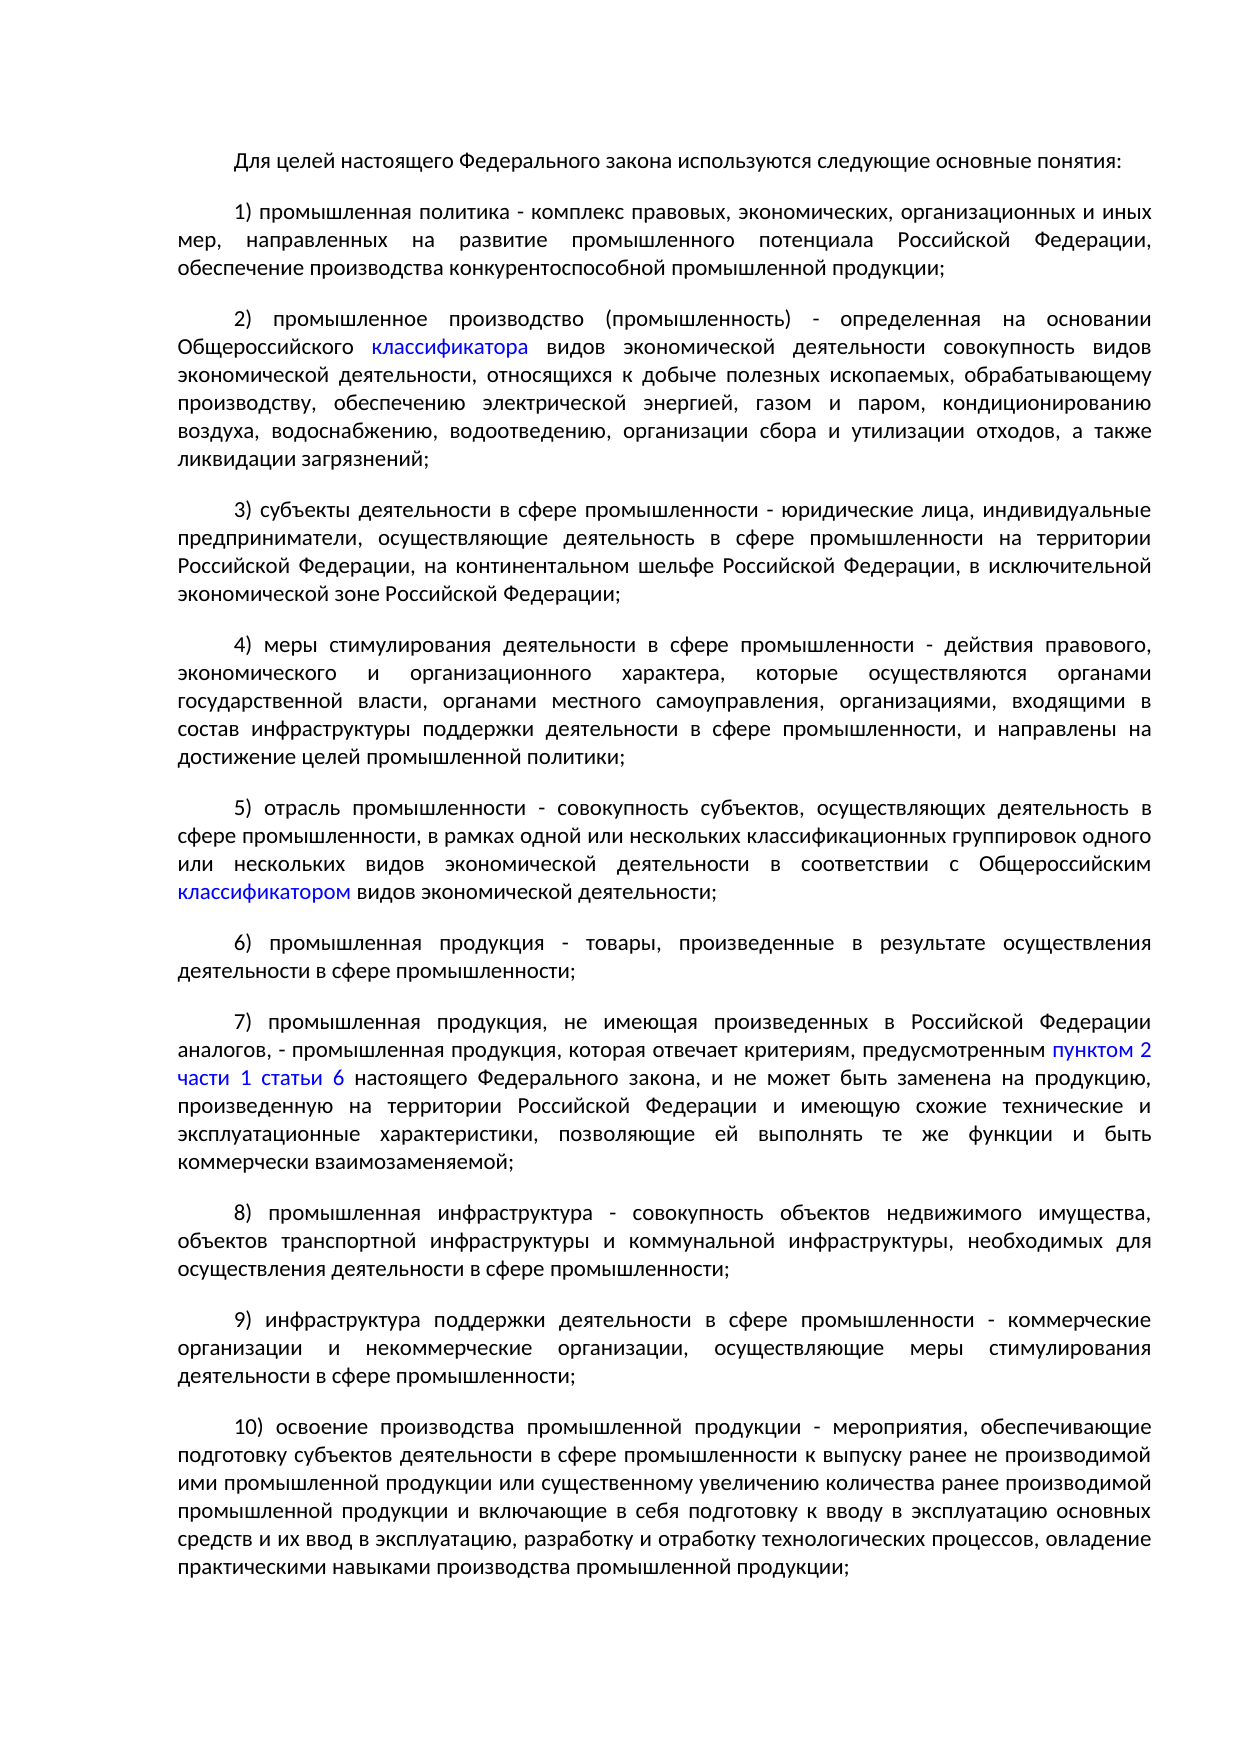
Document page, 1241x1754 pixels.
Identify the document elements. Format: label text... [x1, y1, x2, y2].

text 10) освоение производства промышленной продукции - мероприятия, обеспечивающие подготовку субъектов деятельности в сфере промышленности к выпуску ранее не производимой ими промышленной продукции или существенному увеличению количества ранее производимой промышленной продукции и включающие в себя подготовку к вводу в эксплуатацию основных средств и их ввод в эксплуатацию, разработку и отработку технологических процессов, овладение практическими навыками производства промышленной продукции; [177, 1412, 1152, 1580]
text 6) промышленная продукция - товары, произведенные в результате осуществления деятельности в сфере промышленности; [177, 928, 1152, 984]
text 2) промышленное производство (промышленность) - определенная на основании Общероссийского классификатора видов экономической деятельности совокупность видов экономической деятельности, относящихся к добыче полезных ископаемых, обрабатывающему производству, обеспечению электрической энергией, газом и паром, кондиционированию воздуха, водоснабжению, водоотведению, организации сбора и утилизации отходов, а также ликвидации загрязнений; [177, 304, 1152, 472]
text 7) промышленная продукция, не имеющая произведенных в Российской Федерации аналогов, - промышленная продукция, которая отвечает критериям, предусмотренным пунктом 2 части 1 статьи 6 настоящего Федерального закона, и не может быть заменена на продукцию, произведенную на территории Российской Федерации и имеющую схожие технические и эксплуатационные характеристики, позволяющие ей выполнять те же функции и быть коммерчески взаимозаменяемой; [177, 1007, 1152, 1175]
text 3) субъекты деятельности в сфере промышленности - юридические лица, индивидуальные предприниматели, осуществляющие деятельность в сфере промышленности на территории Российской Федерации, на континентальном шельфе Российской Федерации, в исключительной экономической зоне Российской Федерации; [177, 495, 1152, 607]
text 8) промышленная инфраструктура - совокупность объектов недвижимого имущества, объектов транспортной инфраструктуры и коммунальной инфраструктуры, необходимых для осуществления деятельности в сфере промышленности; [177, 1198, 1152, 1282]
text 5) отрасль промышленности - совокупность субъектов, осуществляющих деятельность в сфере промышленности, в рамках одной или нескольких классификационных группировок одного или нескольких видов экономической деятельности в соответствии с Общероссийским классификатором видов экономической деятельности; [177, 793, 1152, 905]
text 9) инфраструктура поддержки деятельности в сфере промышленности - коммерческие организации и некоммерческие организации, осуществляющие меры стимулирования деятельности в сфере промышленности; [177, 1305, 1152, 1389]
text Для целей настоящего Федерального закона используются следующие основные понятия: [177, 146, 1152, 174]
text 4) меры стимулирования деятельности в сфере промышленности - действия правового, экономического и организационного характера, которые осуществляются органами государственной власти, органами местного самоуправления, организациями, входящими в состав инфраструктуры поддержки деятельности в сфере промышленности, и направлены на достижение целей промышленной политики; [177, 630, 1152, 770]
text 1) промышленная политика - комплекс правовых, экономических, организационных и иных мер, направленных на развитие промышленного потенциала Российской Федерации, обеспечение производства конкурентоспособной промышленной продукции; [177, 197, 1152, 281]
